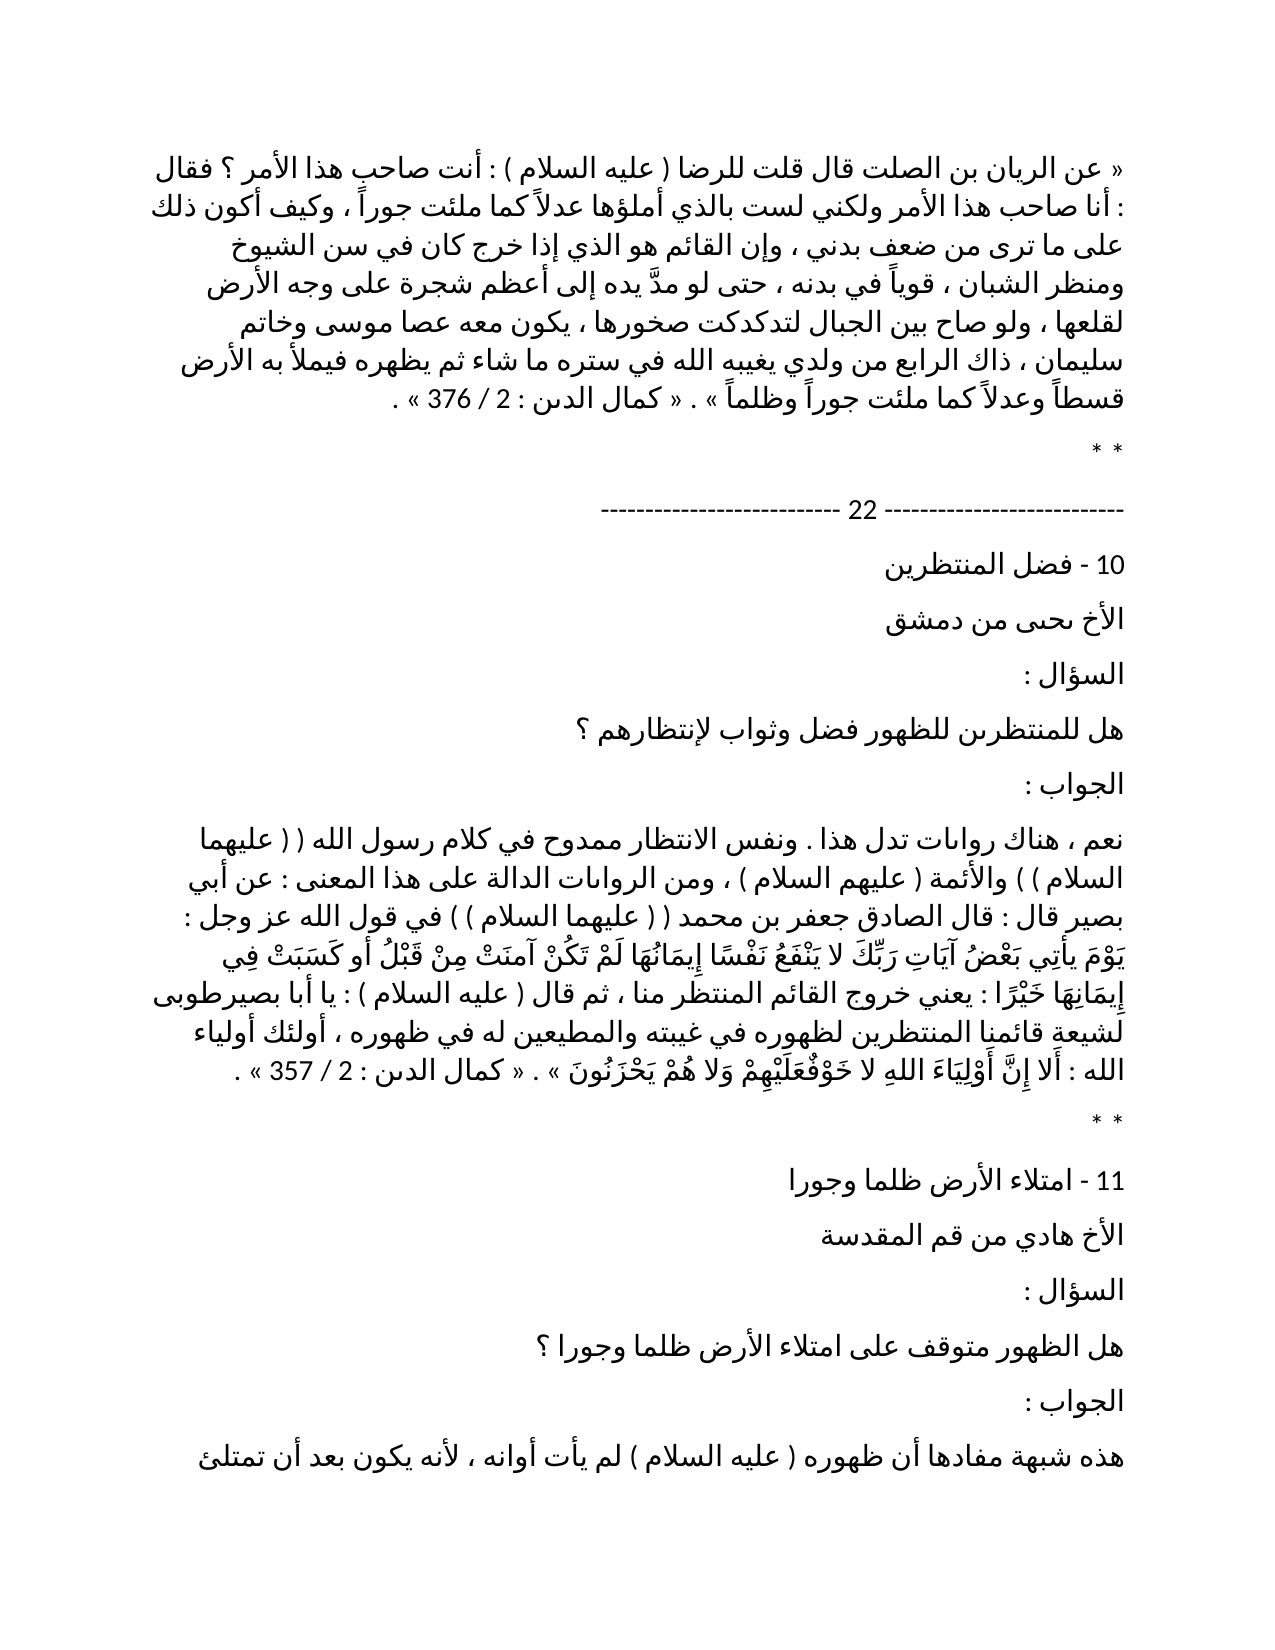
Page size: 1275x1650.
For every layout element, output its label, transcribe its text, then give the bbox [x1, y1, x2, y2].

text 10 - فضل المنتظرين [150, 546, 1125, 582]
text نعم ، هناك رواىات تدل هذا . ونفس الانتظار ممدوح في كلام رسول الله ( ( عليهما السلام ) ) والأئمة ( عليهم السلام ) ، ومن الرواىات الدالة على هذا المعنى : عن أبي بصير قال : قال الصادق جعفر بن محمد ( ( عليهما السلام ) ) في قول الله عز وجل : يَوْمَ يأتِي بَعْضُ آيَاتِ رَبِّكَ لا يَنْفَعُ نَفْسًا إِيمَانُهَا لَمْ تَكُنْ آمنَتْ مِنْ قَبْلُ أو كَسَبَتْ فِي إِيمَانِهَا خَيْرًا : يعني خروج القائم المنتظر منا ، ثم قال ( عليه السلام ) : يا أبا بصيرطوبى لشيعة قائمنا المنتظرين لظهوره في غيبته والمطيعين له في ظهوره ، أولئك أولياء الله : أَلا إِنَّ أَوْلِيَاءَ اللهِ لا خَوْفٌعَلَيْهِمْ وَلا هُمْ يَحْزَنُونَ » . « كمال الدىن : 2 / 357 » . [150, 821, 1125, 1088]
text الجواب : [150, 1383, 1125, 1418]
text الجواب : [150, 766, 1125, 802]
text * * [150, 436, 1125, 471]
text هل للمنتظرىن للظهور فضل وثواب لإنتظارهم ؟ [150, 711, 1125, 747]
text 11 - امتلاء الأرض ظلما وجورا [150, 1162, 1125, 1198]
text الأخ ىحىى من دمشق [150, 601, 1125, 637]
text --------------------------- 22 --------------------------- [150, 491, 1125, 526]
text الأخ هادي من قم المقدسة [150, 1217, 1125, 1253]
text « عن الريان بن الصلت قال قلت للرضا ( عليه السلام ) : أنت صاحب هذا الأمر ؟ فقال : أنا صاحب هذا الأمر ولكني لست بالذي أملؤها عدلاً كما ملئت جوراً ، وكيف أكون ذلك على ما ترى من ضعف بدني ، وإن القائم هو الذي إذا خرج كان في سن الشيوخ ومنظر الشبان ، قوياً في بدنه ، حتى لو مدَّ يده إلى أعظم شجرة على وجه الأرض لقلعها ، ولو صاح بين الجبال لتدكدكت صخورها ، يكون معه عصا موسى وخاتم سليمان ، ذاك الرابع من ولدي يغيبه الله في ستره ما شاء ثم يظهره فيملأ به الأرض قسطاً وعدلاً كما ملئت جوراً وظلماً » . « كمال الدىن : 2 / 376 » . [150, 150, 1125, 416]
text هل الظهور متوقف على امتلاء الأرض ظلما وجورا ؟ [150, 1328, 1125, 1363]
text السؤال : [150, 656, 1125, 692]
text هذه شبهة مفادها أن ظهوره ( عليه السلام ) لم يأت أوانه ، لأنه يكون بعد أن تمتلئ [150, 1438, 1125, 1473]
text السؤال : [150, 1272, 1125, 1308]
text * * [150, 1107, 1125, 1143]
